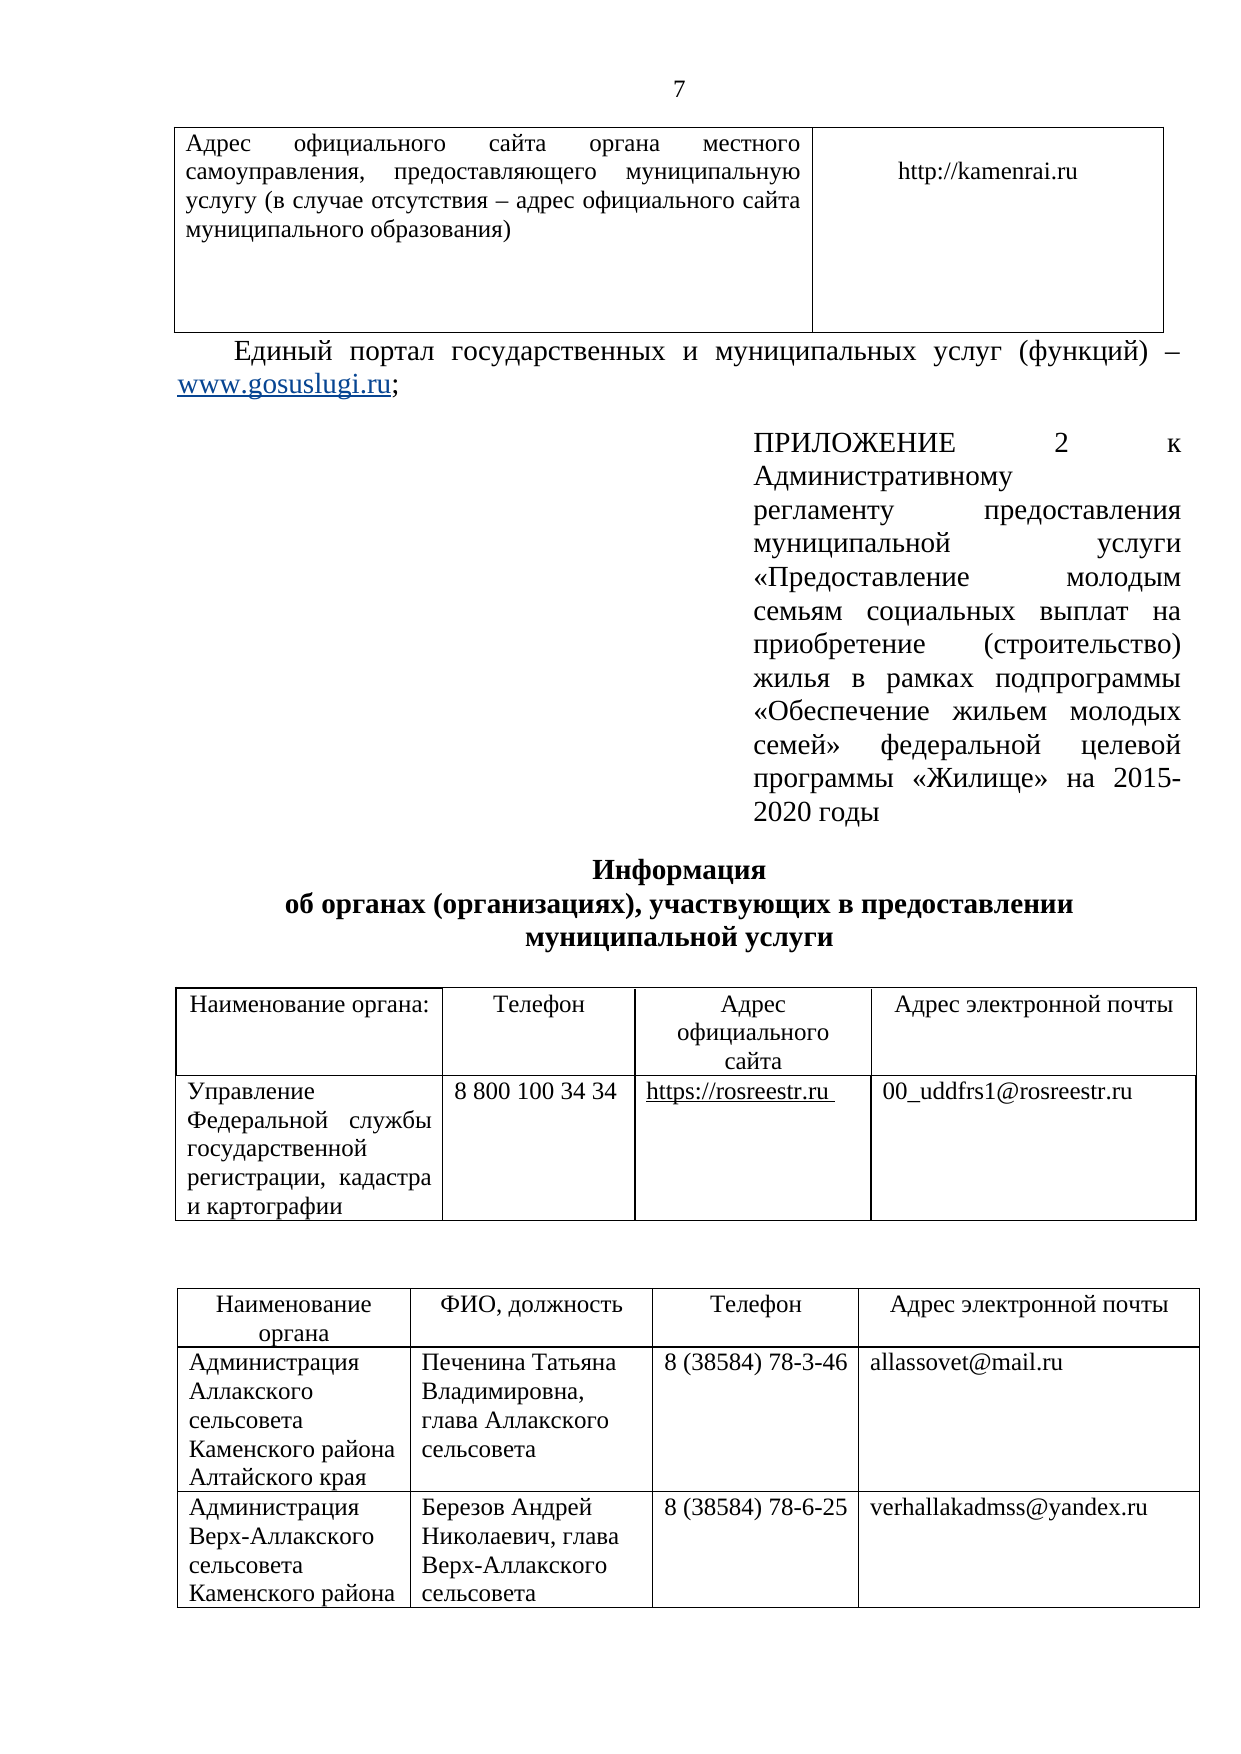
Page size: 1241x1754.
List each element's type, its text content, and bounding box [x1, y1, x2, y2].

text об органах (организациях), участвующих в предоставлении муниципальной услуги [177, 886, 1181, 953]
table_cell Администрация Аллакского сельсовета Каменского района Алтайского края [178, 1348, 410, 1491]
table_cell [411, 1492, 652, 1607]
table_header ФИО, должность [411, 1289, 652, 1346]
table_cell allassovet@mail.ru [859, 1348, 1199, 1491]
text Единый портал государственных и муниципальных услуг (функций) – www.gosuslugi.ru; [177, 333, 1181, 400]
text ПРИЛОЖЕНИЕ 2 к Административному регламенту предоставления муниципальной услуги «Предоставление молодым семьям социальных выплат на приобретение (строительство) жилья в рамках подпрограммы «Обеспечение жильем молодых семей» федеральной целевой программы «Жилище» на 2015-2020 годы [753, 425, 1181, 827]
table_cell 00_uddfrs1@rosreestr.ru [872, 1076, 1195, 1220]
text Информация [177, 852, 1181, 886]
table_cell 8 800 100 34 34 [443, 1076, 634, 1220]
table_header Адрес электронной почты [872, 988, 1196, 1075]
table_cell 8 (38584) 78-6-25 [653, 1492, 858, 1607]
table_cell 8 (38584) 78-3-46 [653, 1348, 858, 1491]
table_header Адрес официального сайта [636, 988, 871, 1075]
table_header Телефон [443, 988, 635, 1075]
table_cell https://rosreestr.ru [636, 1076, 870, 1220]
table_header Телефон [653, 1289, 858, 1346]
table_header Наименование органа [178, 1289, 410, 1346]
table_header Адрес электронной почты [859, 1289, 1199, 1346]
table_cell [859, 1492, 1199, 1607]
table_cell Печенина Татьяна Владимировна, глава Аллакского сельсовета [411, 1348, 652, 1491]
table_header Наименование органа: [177, 989, 442, 1075]
table_cell Адрес официального сайта органа местного самоуправления, предоставляющего муниципальную услугу (в случае отсутствия – адрес официального сайта муниципального образования) [175, 128, 812, 332]
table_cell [178, 1492, 410, 1607]
table_cell Управление Федеральной службы государственной регистрации, кадастра и картографии [176, 1076, 442, 1220]
table_cell http://kamenrai.ru [813, 128, 1163, 332]
